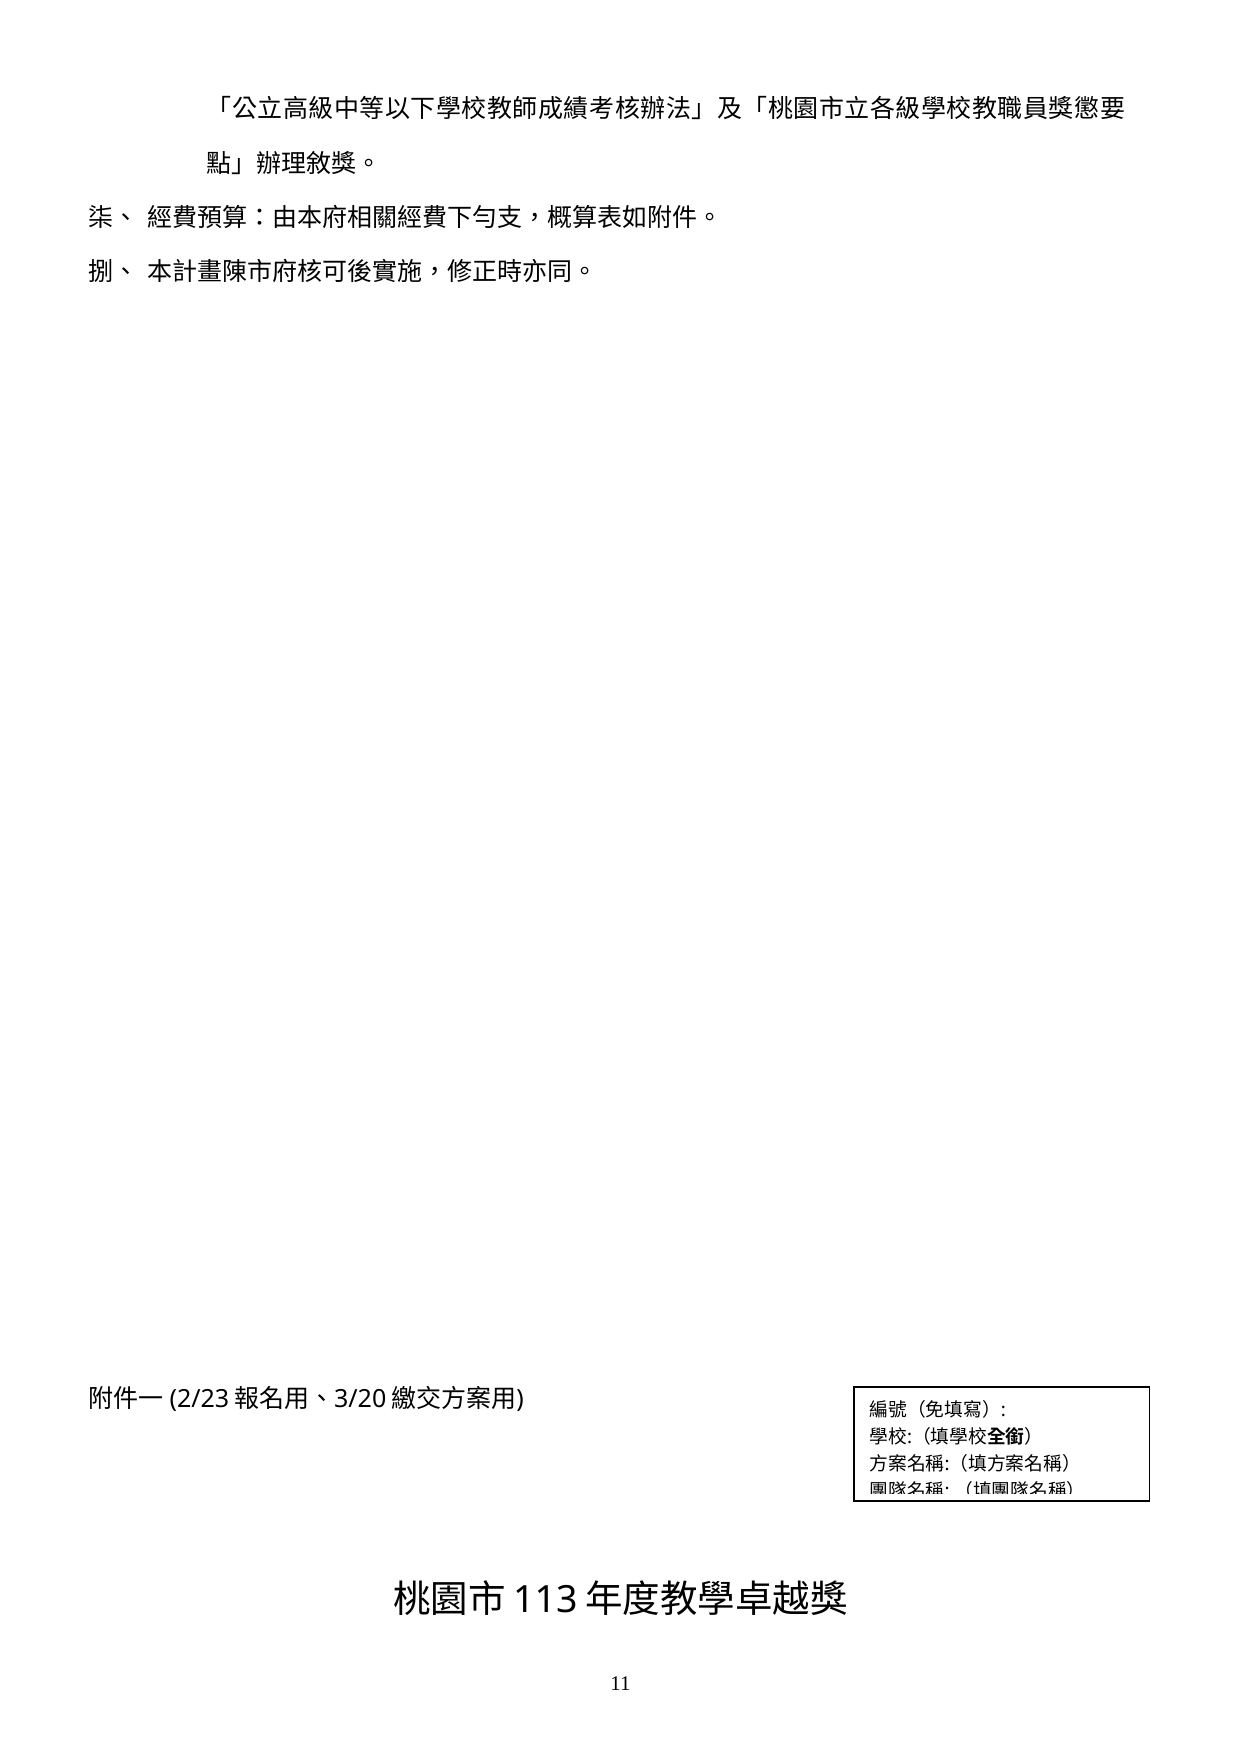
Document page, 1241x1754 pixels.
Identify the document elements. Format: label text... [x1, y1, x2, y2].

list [148, 89, 1127, 179]
text 桃園市113年度教學卓越獎 [89, 1568, 1152, 1623]
text 附件一 (2/23報名用、3/20繳交方案用) [89, 1378, 1152, 1414]
list 本計畫陳市府核可後實施，修正時亦同。 [89, 252, 1152, 288]
list 經費預算：由本府相關經費下勻支，概算表如附件。 [89, 197, 1152, 234]
